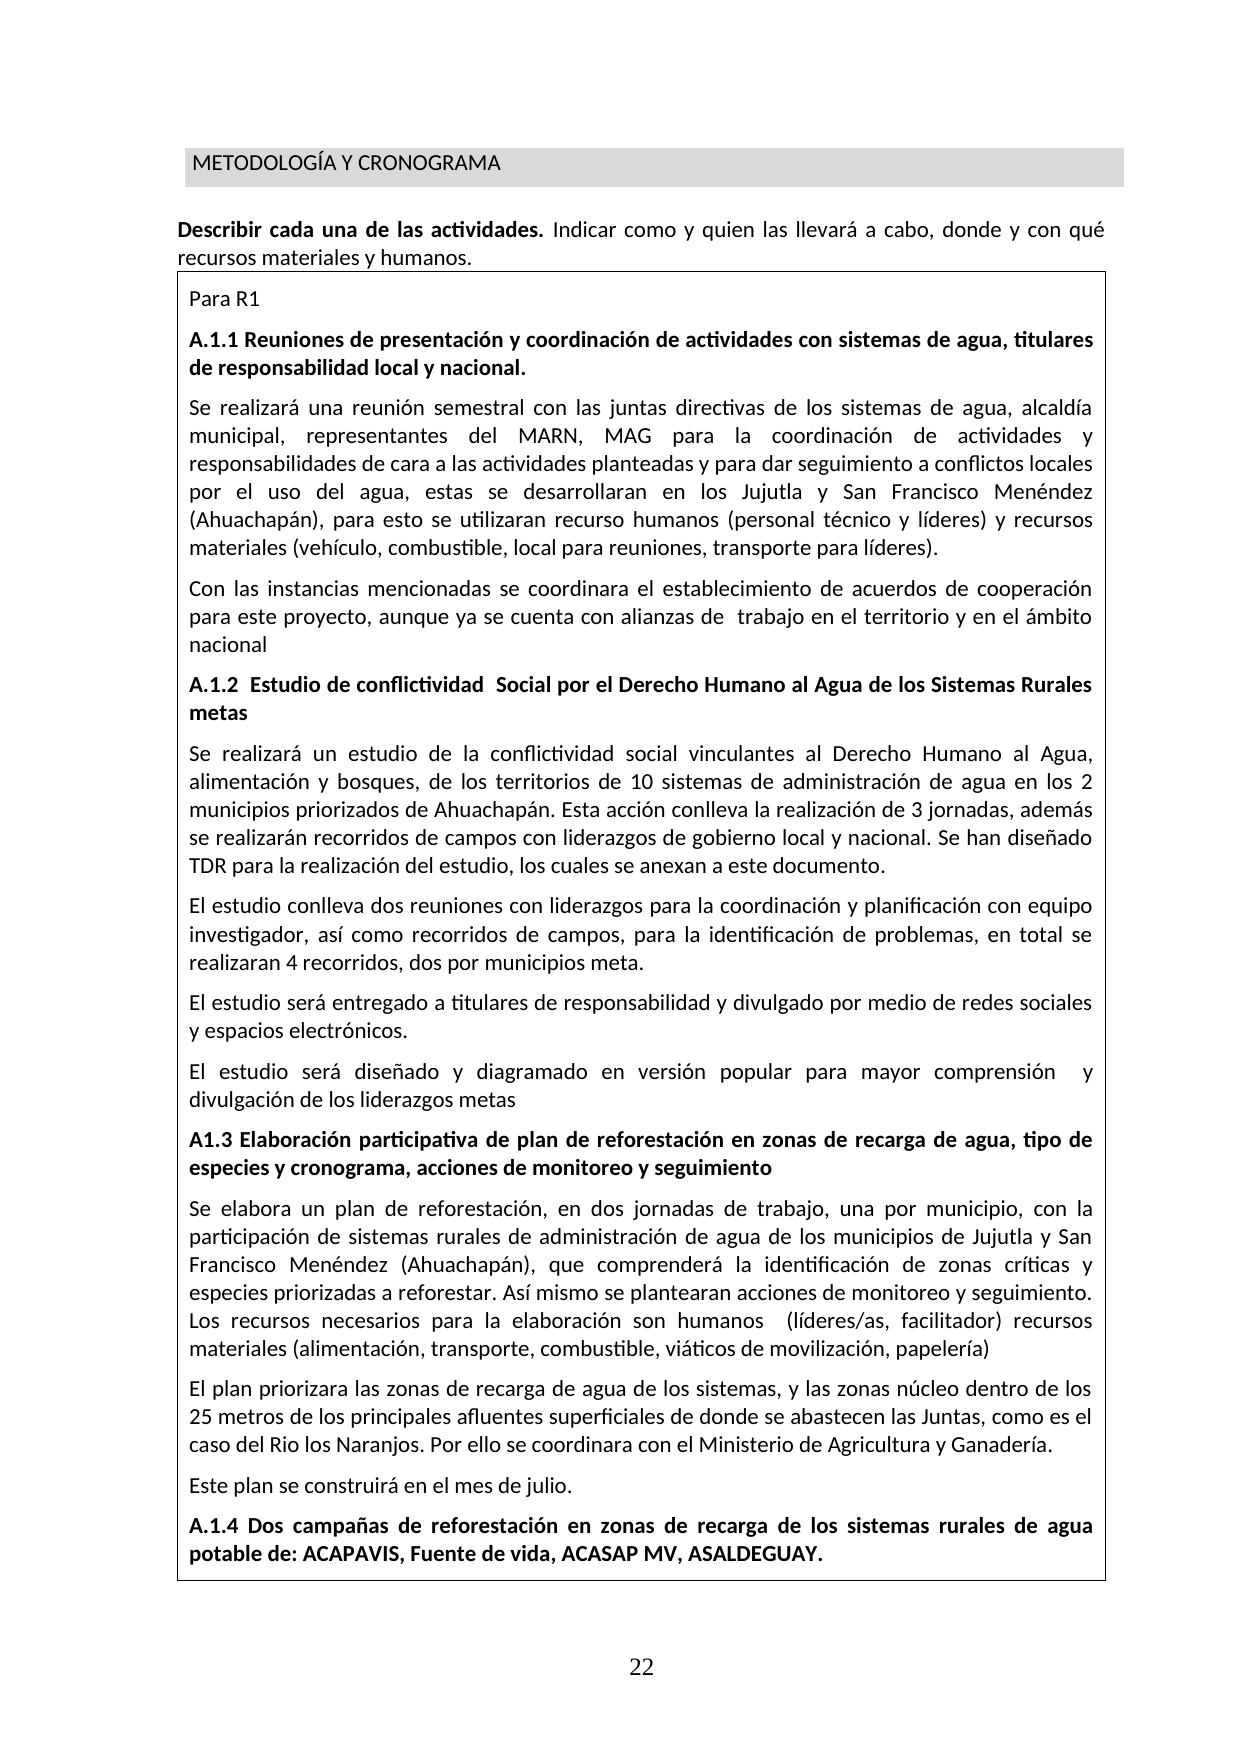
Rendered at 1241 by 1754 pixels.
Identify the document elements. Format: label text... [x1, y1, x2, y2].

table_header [178, 272, 1105, 1580]
table_header METODOLOGÍA Y CRONOGRAMA [185, 148, 1124, 187]
subtitle Describir cada una de las actividades. Indicar como y quien las llevará a cabo, donde y con qué recursos materiales y humanos. [177, 215, 1106, 271]
